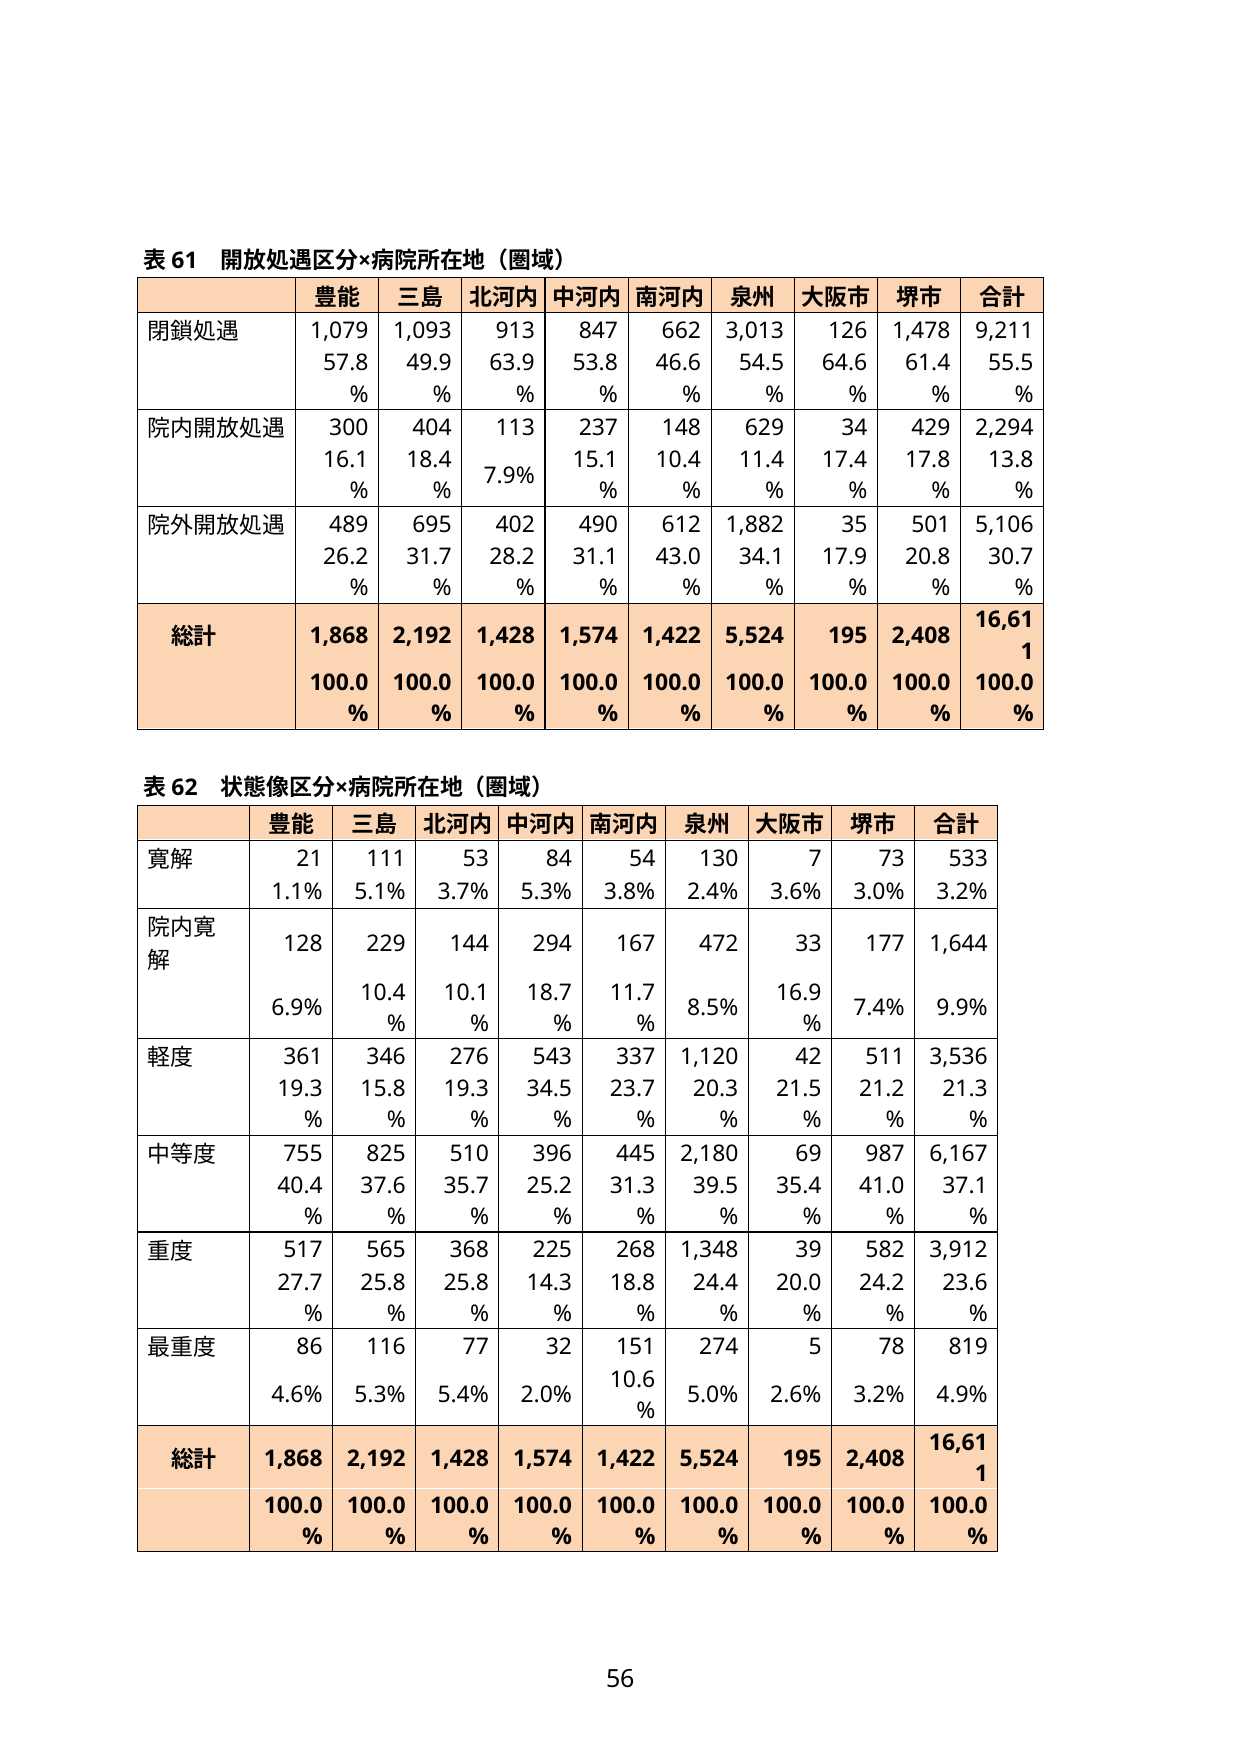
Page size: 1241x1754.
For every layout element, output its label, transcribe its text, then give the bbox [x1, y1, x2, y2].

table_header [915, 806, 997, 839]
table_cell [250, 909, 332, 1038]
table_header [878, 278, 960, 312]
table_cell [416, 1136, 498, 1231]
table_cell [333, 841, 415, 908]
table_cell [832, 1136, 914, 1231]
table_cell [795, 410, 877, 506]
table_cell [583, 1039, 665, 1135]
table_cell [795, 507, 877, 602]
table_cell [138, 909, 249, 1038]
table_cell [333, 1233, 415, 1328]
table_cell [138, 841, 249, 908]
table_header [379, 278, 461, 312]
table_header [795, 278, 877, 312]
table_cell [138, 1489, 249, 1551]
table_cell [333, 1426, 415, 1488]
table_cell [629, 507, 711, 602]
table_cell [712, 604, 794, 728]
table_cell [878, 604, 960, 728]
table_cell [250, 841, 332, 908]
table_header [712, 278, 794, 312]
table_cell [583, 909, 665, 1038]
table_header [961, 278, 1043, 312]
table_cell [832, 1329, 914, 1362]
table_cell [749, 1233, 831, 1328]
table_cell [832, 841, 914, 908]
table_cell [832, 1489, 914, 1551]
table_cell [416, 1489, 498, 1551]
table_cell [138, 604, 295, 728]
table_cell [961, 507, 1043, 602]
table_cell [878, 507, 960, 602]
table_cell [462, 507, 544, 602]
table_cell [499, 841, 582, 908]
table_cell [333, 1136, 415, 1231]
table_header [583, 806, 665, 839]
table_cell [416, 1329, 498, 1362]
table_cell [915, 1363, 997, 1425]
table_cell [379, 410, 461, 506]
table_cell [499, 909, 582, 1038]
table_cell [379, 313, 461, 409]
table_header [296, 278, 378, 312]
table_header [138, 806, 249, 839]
text 表 61 開放処遇区分×病院所在地（圏域） [143, 239, 1122, 277]
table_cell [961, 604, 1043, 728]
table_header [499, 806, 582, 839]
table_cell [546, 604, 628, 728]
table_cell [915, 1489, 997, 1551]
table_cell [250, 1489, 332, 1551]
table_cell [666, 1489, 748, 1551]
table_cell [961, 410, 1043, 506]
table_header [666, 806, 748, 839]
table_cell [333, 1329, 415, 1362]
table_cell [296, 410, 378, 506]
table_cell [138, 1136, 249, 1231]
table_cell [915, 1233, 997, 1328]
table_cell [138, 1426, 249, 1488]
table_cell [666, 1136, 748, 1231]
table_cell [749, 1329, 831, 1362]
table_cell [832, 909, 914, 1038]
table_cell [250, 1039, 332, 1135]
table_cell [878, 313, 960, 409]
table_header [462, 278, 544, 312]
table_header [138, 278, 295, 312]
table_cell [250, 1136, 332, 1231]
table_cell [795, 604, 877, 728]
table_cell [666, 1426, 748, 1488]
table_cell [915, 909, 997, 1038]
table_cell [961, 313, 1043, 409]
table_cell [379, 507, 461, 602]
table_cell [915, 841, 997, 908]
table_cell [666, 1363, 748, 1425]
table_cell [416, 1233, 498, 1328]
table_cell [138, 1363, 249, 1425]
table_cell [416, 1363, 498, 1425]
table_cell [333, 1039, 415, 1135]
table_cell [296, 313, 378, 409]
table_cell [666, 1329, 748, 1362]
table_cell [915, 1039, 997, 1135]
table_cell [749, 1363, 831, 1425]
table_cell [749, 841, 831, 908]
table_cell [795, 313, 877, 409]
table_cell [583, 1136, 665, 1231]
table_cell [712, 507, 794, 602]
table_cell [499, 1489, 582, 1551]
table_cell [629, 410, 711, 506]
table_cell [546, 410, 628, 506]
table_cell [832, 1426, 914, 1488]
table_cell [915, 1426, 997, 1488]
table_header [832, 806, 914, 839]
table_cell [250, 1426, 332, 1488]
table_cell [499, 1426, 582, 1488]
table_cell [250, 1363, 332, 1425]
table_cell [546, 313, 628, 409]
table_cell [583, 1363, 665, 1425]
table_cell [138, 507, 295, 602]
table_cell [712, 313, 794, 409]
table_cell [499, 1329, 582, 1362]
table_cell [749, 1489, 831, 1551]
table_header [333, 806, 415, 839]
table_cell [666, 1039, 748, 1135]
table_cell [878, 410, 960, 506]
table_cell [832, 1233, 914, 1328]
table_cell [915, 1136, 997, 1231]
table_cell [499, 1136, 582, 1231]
text 表 62 状態像区分×病院所在地（圏域） [143, 767, 1122, 804]
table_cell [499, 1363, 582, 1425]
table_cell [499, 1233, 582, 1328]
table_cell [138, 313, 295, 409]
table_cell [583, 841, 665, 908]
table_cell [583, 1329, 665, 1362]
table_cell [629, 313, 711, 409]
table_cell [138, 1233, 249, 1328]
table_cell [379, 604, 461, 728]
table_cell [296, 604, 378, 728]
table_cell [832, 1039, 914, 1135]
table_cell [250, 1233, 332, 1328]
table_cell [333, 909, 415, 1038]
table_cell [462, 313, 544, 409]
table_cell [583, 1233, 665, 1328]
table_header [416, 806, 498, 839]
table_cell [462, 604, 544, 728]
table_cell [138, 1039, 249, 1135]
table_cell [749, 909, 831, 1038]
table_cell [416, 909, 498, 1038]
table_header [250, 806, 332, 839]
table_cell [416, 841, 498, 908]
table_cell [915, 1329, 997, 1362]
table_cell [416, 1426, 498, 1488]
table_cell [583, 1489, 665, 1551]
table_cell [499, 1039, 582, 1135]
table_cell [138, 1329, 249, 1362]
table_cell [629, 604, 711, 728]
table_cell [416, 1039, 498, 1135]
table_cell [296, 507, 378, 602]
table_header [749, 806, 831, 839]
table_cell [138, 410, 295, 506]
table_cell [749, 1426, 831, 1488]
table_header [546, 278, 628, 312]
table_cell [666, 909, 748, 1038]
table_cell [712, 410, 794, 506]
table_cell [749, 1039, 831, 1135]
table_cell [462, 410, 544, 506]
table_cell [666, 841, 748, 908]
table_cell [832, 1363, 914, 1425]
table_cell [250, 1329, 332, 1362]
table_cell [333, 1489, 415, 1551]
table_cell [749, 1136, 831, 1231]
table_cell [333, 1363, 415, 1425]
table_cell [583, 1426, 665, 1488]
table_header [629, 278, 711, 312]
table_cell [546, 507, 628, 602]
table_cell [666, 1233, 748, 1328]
